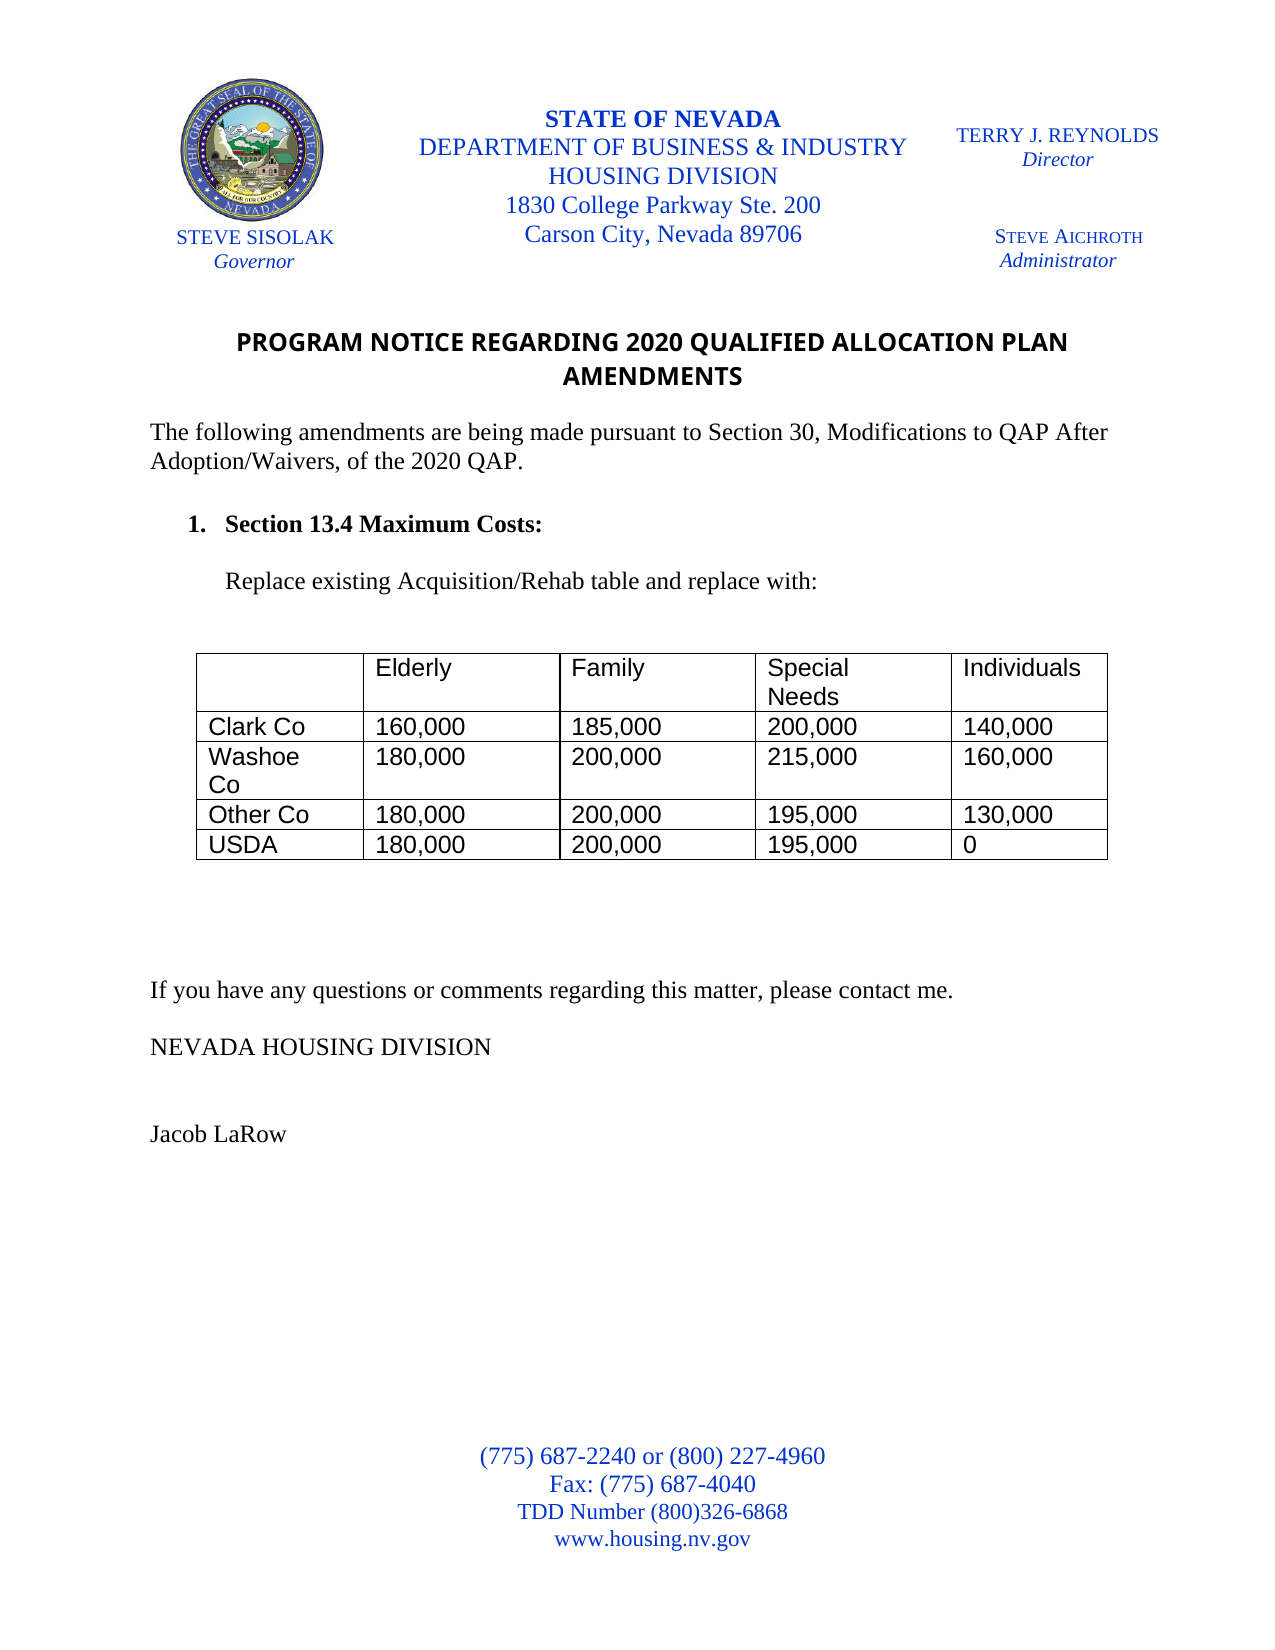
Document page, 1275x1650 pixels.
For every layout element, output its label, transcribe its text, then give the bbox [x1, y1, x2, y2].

table_header [197, 654, 363, 711]
table_cell 185,000 [561, 712, 755, 741]
table_header Individuals [952, 654, 1107, 711]
table_cell Other Co [197, 800, 363, 829]
table_cell 160,000 [952, 742, 1107, 799]
picture [176, 75, 327, 225]
table_header Elderly [364, 654, 559, 711]
table_cell 200,000 [561, 742, 755, 799]
table_cell 195,000 [756, 800, 951, 829]
table_cell Washoe Co [197, 742, 363, 799]
table_cell 195,000 [756, 830, 951, 859]
text If you have any questions or comments regarding this matter, please contact me. [150, 975, 1155, 1004]
table_cell 0 [952, 830, 1107, 859]
table_cell 140,000 [952, 712, 1107, 741]
table_cell 215,000 [756, 742, 951, 799]
table_cell Clark Co [197, 712, 363, 741]
table_cell 180,000 [364, 830, 559, 859]
text PROGRAM NOTICE REGARDING 2020 QUALIFIED ALLOCATION PLAN [150, 325, 1155, 359]
text Jacob LaRow [150, 1119, 1155, 1147]
table_cell USDA [197, 830, 363, 859]
text The following amendments are being made pursuant to Section 30, Modifications to QAP After Adoption/Waivers, of the 2020 QAP. [150, 417, 1155, 474]
table_cell 200,000 [756, 712, 951, 741]
table_cell 160,000 [364, 712, 559, 741]
table_header Family [561, 654, 755, 711]
table_header Special Needs [756, 654, 951, 711]
text NEVADA HOUSING DIVISION [150, 1032, 1155, 1061]
table_cell 200,000 [561, 830, 755, 859]
table_cell 180,000 [364, 742, 559, 799]
list Replace existing Acquisition/Rehab table and replace with: [225, 566, 1155, 595]
table_cell 200,000 [561, 800, 755, 829]
text AMENDMENTS [150, 359, 1155, 393]
table_cell 130,000 [952, 800, 1107, 829]
list Section 13.4 Maximum Costs: [187, 509, 1155, 537]
table_cell 180,000 [364, 800, 559, 829]
